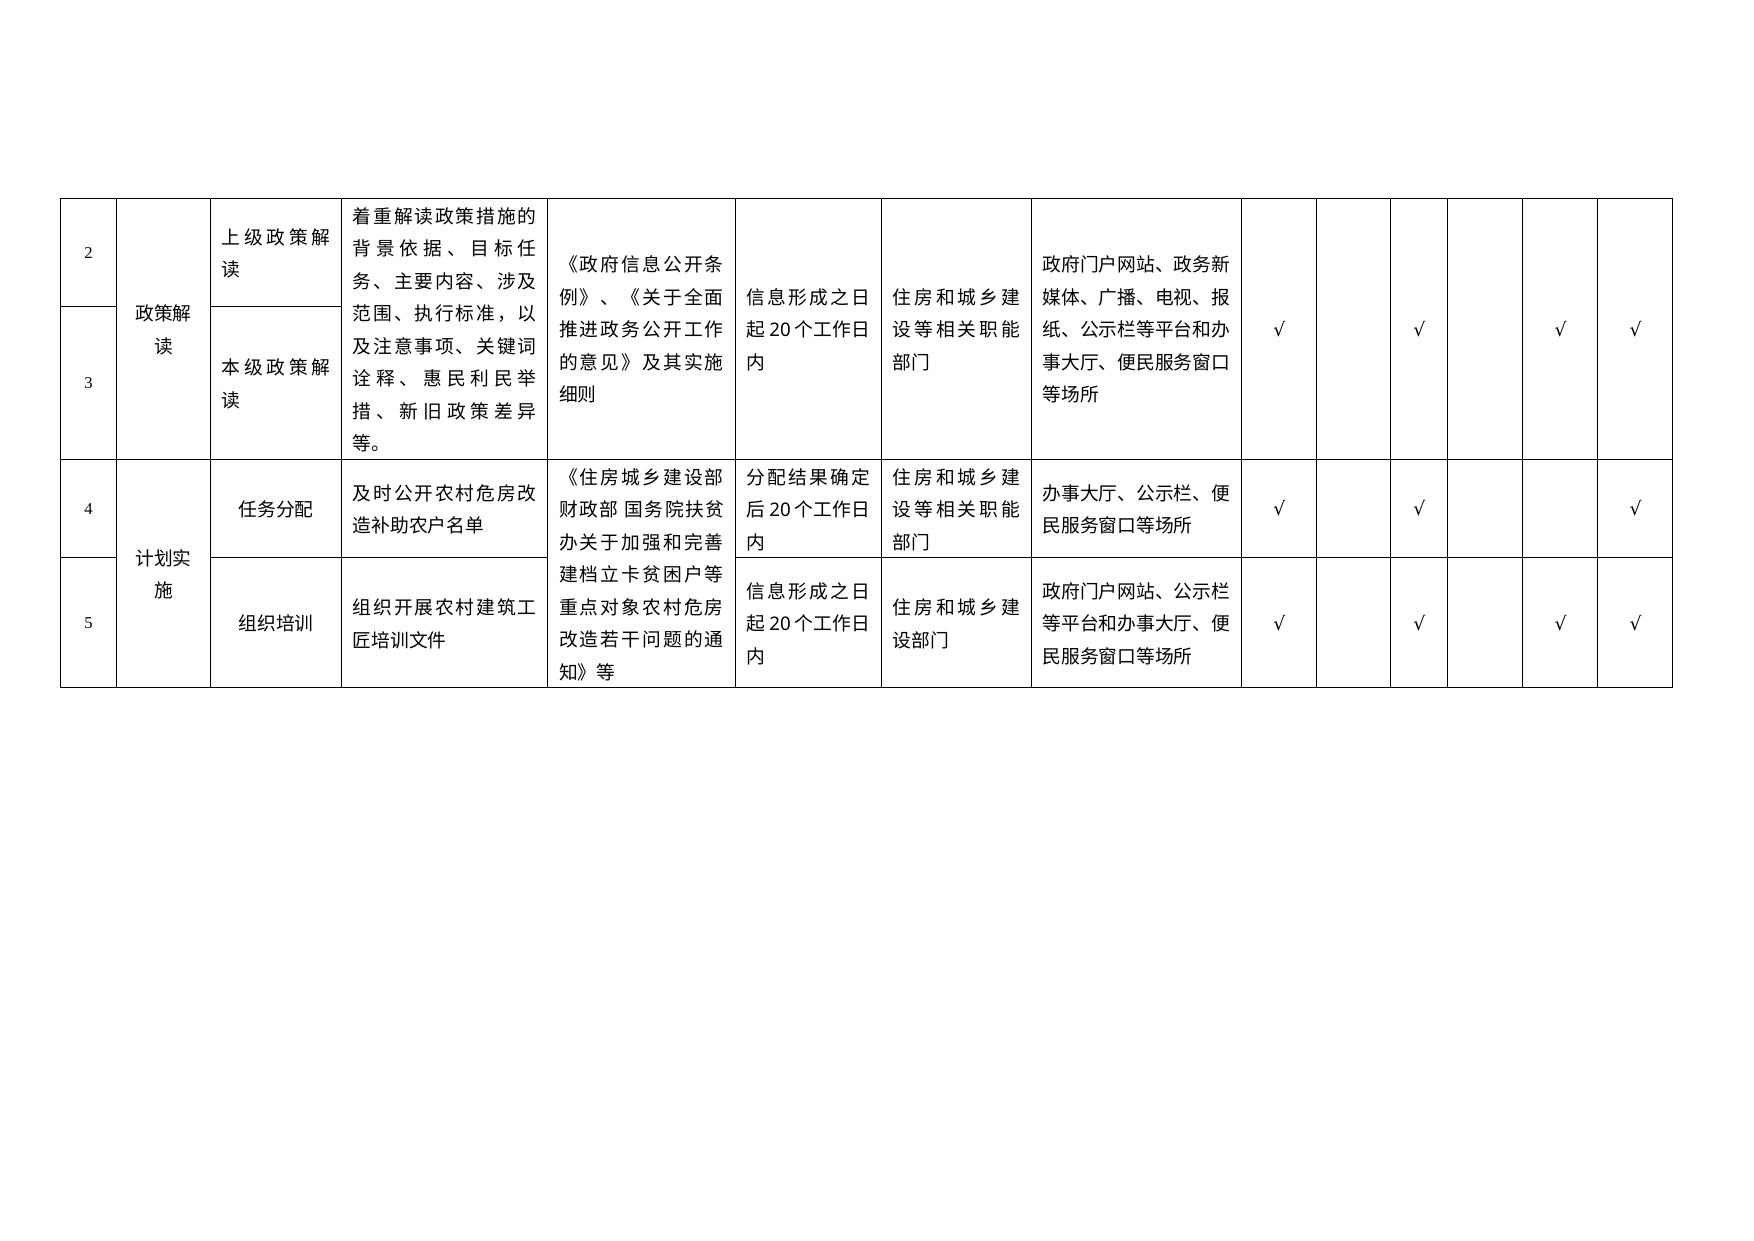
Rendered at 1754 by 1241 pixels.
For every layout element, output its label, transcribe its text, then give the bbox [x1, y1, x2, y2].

table_cell 4 [61, 460, 116, 557]
table_cell 任务分配 [211, 460, 341, 557]
table_cell 5 [61, 558, 116, 687]
table_cell 政策解读 [117, 199, 210, 459]
table_cell [1317, 460, 1390, 557]
table_cell √ [1391, 558, 1447, 687]
table_cell √ [1242, 558, 1316, 687]
table_cell √ [1598, 460, 1672, 557]
table_cell 计划实施 [117, 460, 210, 687]
table_cell 住房和城乡建设等相关职能部门 [882, 460, 1031, 557]
table_cell [1317, 199, 1390, 459]
table_cell 及时公开农村危房改造补助农户名单 [342, 460, 547, 557]
table_cell 2 [61, 199, 116, 306]
table_cell √ [1391, 199, 1447, 459]
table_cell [548, 199, 735, 459]
table_cell 组织培训 [211, 558, 341, 687]
table_cell √ [1598, 199, 1672, 459]
table_cell 着重解读政策措施的背景依据、目标任务、主要内容、涉及范围、执行标准，以及注意事项、关键词诠释、惠民利民举措、新旧政策差异等。 [342, 199, 547, 459]
table_cell √ [1391, 460, 1447, 557]
table_cell 分配结果确定后20个工作日内 [736, 460, 881, 557]
table_cell 《住房城乡建设部 财政部 国务院扶贫办关于加强和完善建档立卡贫困户等重点对象农村危房改造若干问题的通知》等 [548, 460, 735, 687]
table_cell 住房和城乡建设部门 [882, 558, 1031, 687]
table_cell √ [1523, 199, 1597, 459]
table_cell 上级政策解读 [211, 199, 341, 306]
table_cell 组织开展农村建筑工匠培训文件 [342, 558, 547, 687]
table_cell 3 [61, 307, 116, 459]
table_cell √ [1242, 199, 1316, 459]
table_cell [1448, 199, 1522, 459]
table_cell 住房和城乡建设等相关职能部门 [882, 199, 1031, 459]
table_cell √ [1242, 460, 1316, 557]
table_cell 政府门户网站、公示栏等平台和办事大厅、便民服务窗口等场所 [1032, 558, 1241, 687]
table_cell √ [1598, 558, 1672, 687]
table_cell 信息形成之日起20个工作日内 [736, 199, 881, 459]
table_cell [1032, 199, 1241, 459]
table_cell 办事大厅、公示栏、便民服务窗口等场所 [1032, 460, 1241, 557]
table_cell [1448, 460, 1522, 557]
table_cell [1523, 460, 1597, 557]
table_cell 信息形成之日起20个工作日内 [736, 558, 881, 687]
table_cell √ [1523, 558, 1597, 687]
table_cell [1448, 558, 1522, 687]
table_cell [1317, 558, 1390, 687]
table_cell 本级政策解读 [211, 307, 341, 459]
